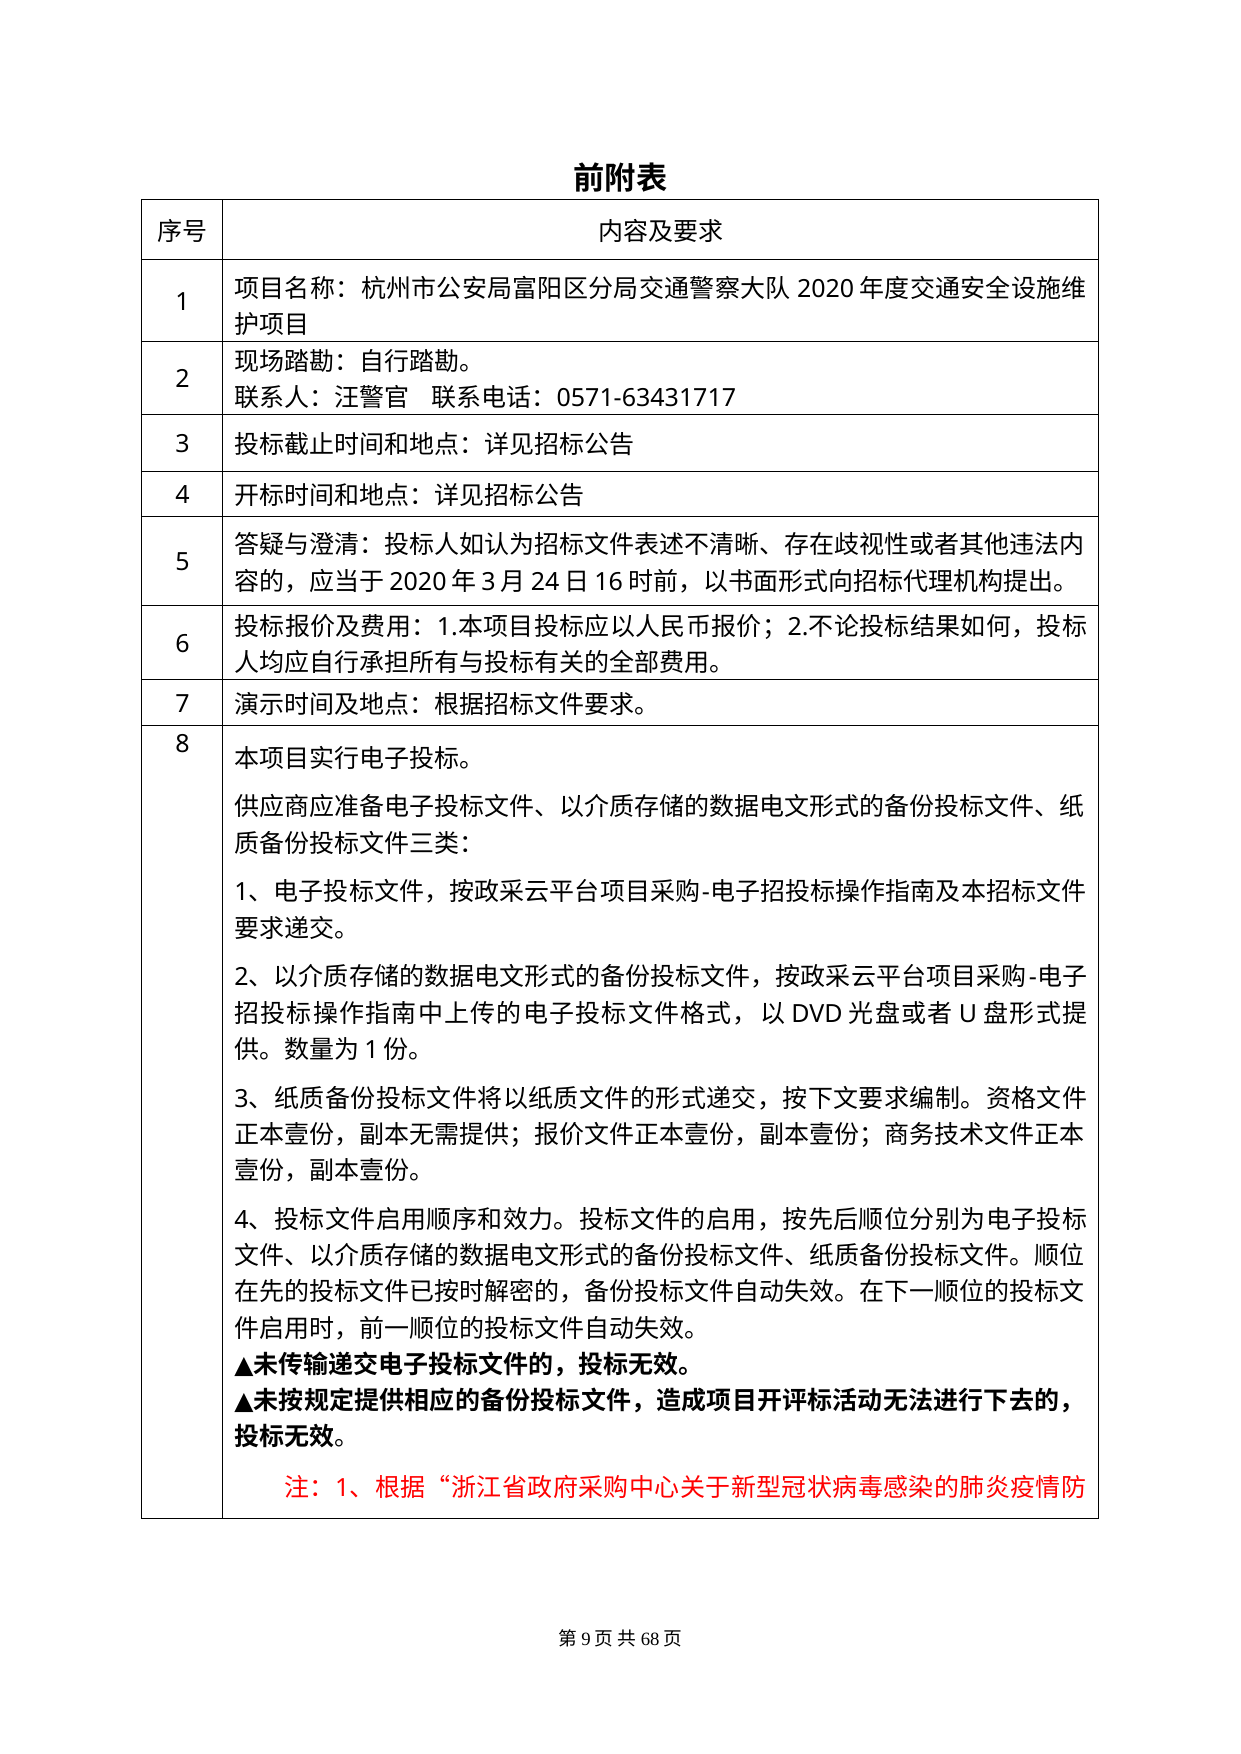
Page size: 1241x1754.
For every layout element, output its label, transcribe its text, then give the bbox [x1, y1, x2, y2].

table_cell 投标截止时间和地点：详见招标公告 [223, 415, 1098, 471]
table_header 序号 [142, 200, 222, 259]
table_cell 4 [142, 472, 222, 516]
text 前附表 [187, 153, 1053, 199]
table_cell 演示时间及地点：根据招标文件要求。 [223, 680, 1098, 724]
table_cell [223, 726, 1098, 1518]
table_cell 项目名称：杭州市公安局富阳区分局交通警察大队2020年度交通安全设施维护项目 [223, 260, 1098, 341]
table_cell 答疑与澄清：投标人如认为招标文件表述不清晰、存在歧视性或者其他违法内容的，应当于2020年3月24日16时前，以书面形式向招标代理机构提出。 [223, 517, 1098, 605]
table_cell 5 [142, 517, 222, 605]
table_cell 现场踏勘：自行踏勘。 联系人：汪警官 联系电话：0571-63431717 [223, 342, 1098, 414]
table_header 内容及要求 [223, 200, 1098, 259]
table_cell 开标时间和地点：详见招标公告 [223, 472, 1098, 516]
table_cell 7 [142, 680, 222, 724]
table_cell 1 [142, 260, 222, 341]
table_cell 投标报价及费用：1.本项目投标应以人民币报价；2.不论投标结果如何，投标人均应自行承担所有与投标有关的全部费用。 [223, 606, 1098, 679]
table_cell 3 [142, 415, 222, 471]
table_cell 8 [142, 726, 222, 1518]
table_cell 2 [142, 342, 222, 414]
table_cell 6 [142, 606, 222, 679]
